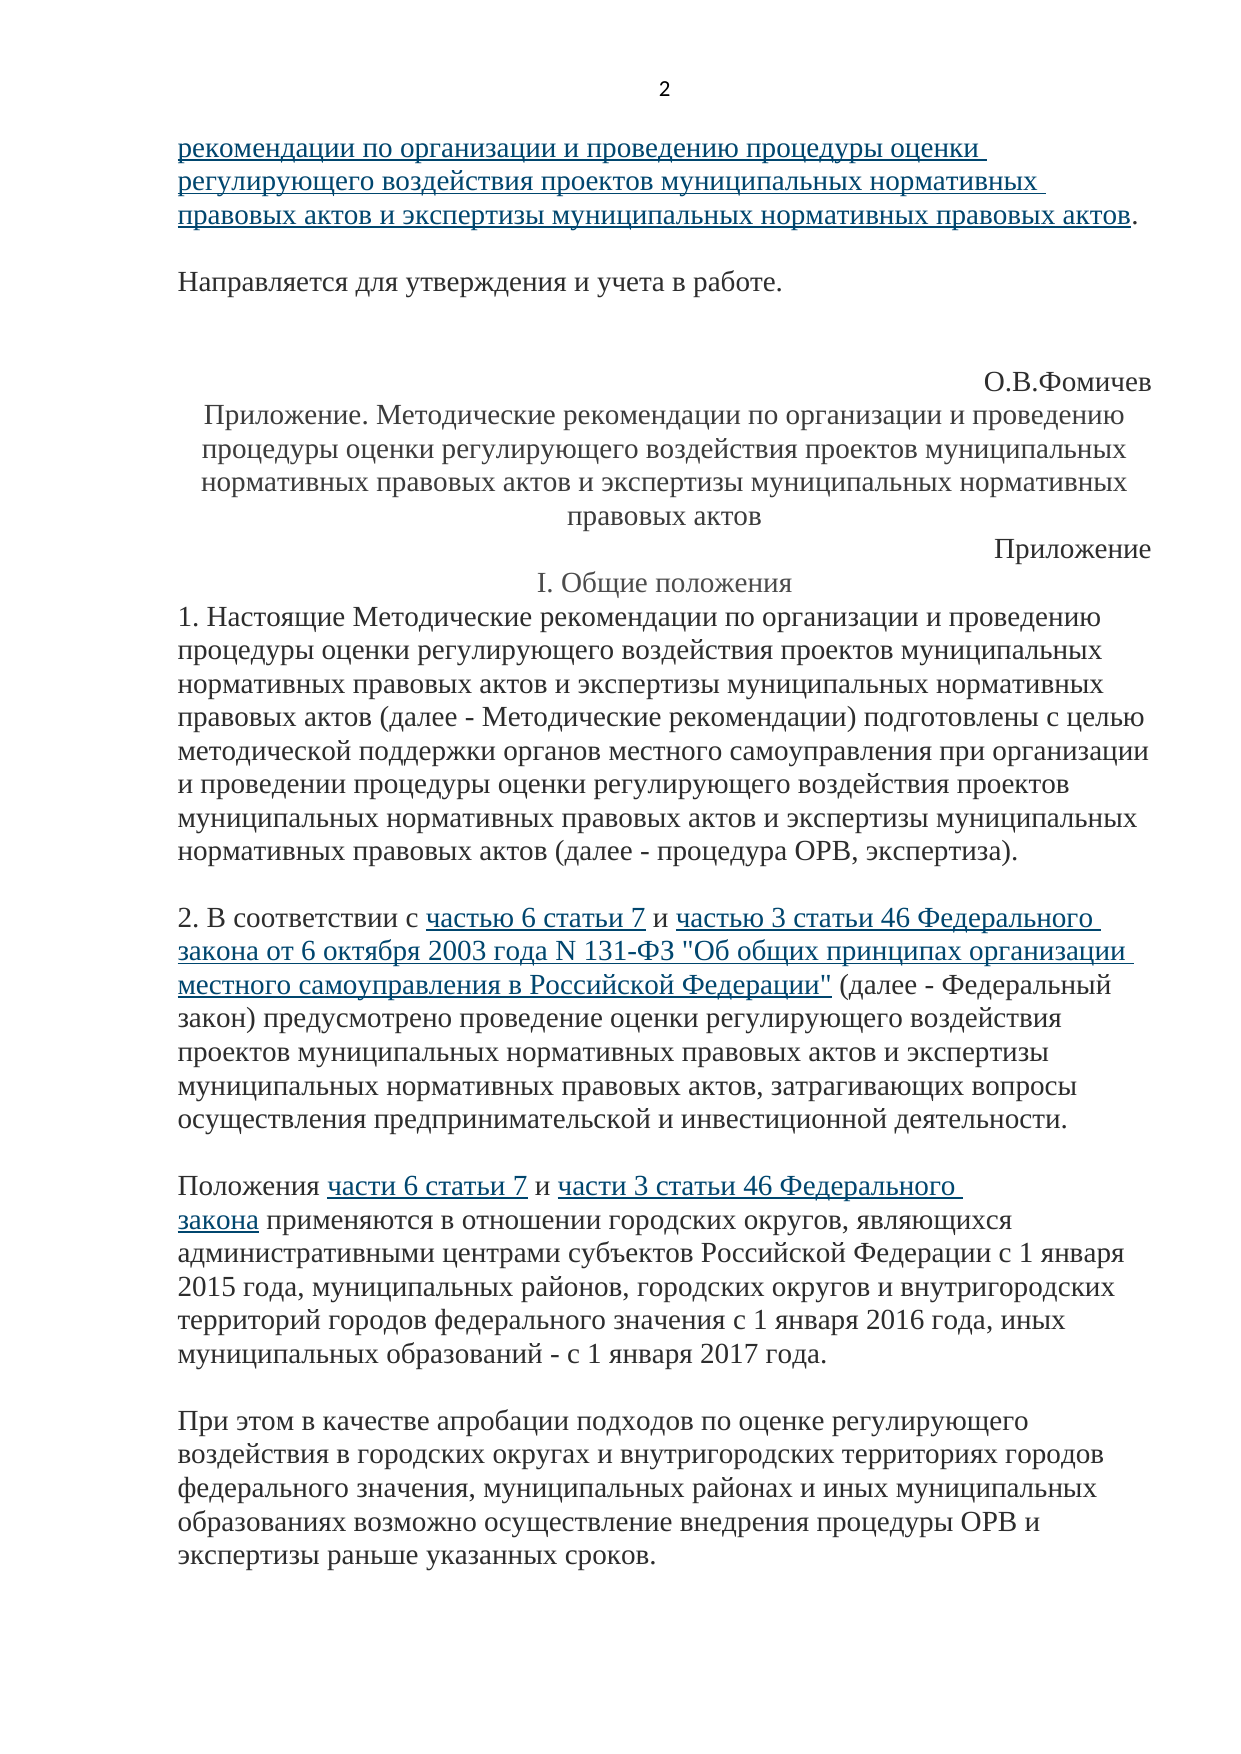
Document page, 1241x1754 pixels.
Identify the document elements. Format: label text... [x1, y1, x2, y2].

text О.В.Фомичев [177, 364, 1152, 397]
text 2. В соответствии с частью 6 статьи 7 и частью 3 статьи 46 Федерального закона от 6 октября 2003 года N 131-ФЗ "Об общих принципах организации местного самоуправления в Российской Федерации" (далее - Федеральный закон) предусмотрено проведение оценки регулирующего воздействия проектов муниципальных нормативных правовых актов и экспертизы муниципальных нормативных правовых актов, затрагивающих вопросы осуществления предпринимательской и инвестиционной деятельности. Положения части 6 статьи 7 и части 3 статьи 46 Федерального закона применяются в отношении городских округов, являющихся административными центрами субъектов Российской Федерации с 1 января 2015 года, муниципальных районов, городских округов и внутригородских территорий городов федерального значения с 1 января 2016 года, иных муниципальных образований - с 1 января 2017 года. При этом в качестве апробации подходов по оценке регулирующего воздействия в городских округах и внутригородских территориях городов федерального значения, муниципальных районах и иных муниципальных образованиях возможно осуществление внедрения процедуры ОРВ и экспертизы раньше указанных сроков. [177, 900, 1152, 1603]
text I. Общие положения [177, 565, 1152, 599]
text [177, 130, 1152, 364]
text Приложение. Методические рекомендации по организации и проведению процедуры оценки регулирующего воздействия проектов муниципальных нормативных правовых актов и экспертизы муниципальных нормативных правовых актов [177, 397, 1152, 532]
text Приложение [177, 532, 1152, 565]
text 1. Настоящие Методические рекомендации по организации и проведению процедуры оценки регулирующего воздействия проектов муниципальных нормативных правовых актов и экспертизы муниципальных нормативных правовых актов (далее - Методические рекомендации) подготовлены с целью методической поддержки органов местного самоуправления при организации и проведении процедуры оценки регулирующего воздействия проектов муниципальных нормативных правовых актов и экспертизы муниципальных нормативных правовых актов (далее - процедура ОРВ, экспертиза). [177, 599, 1152, 900]
